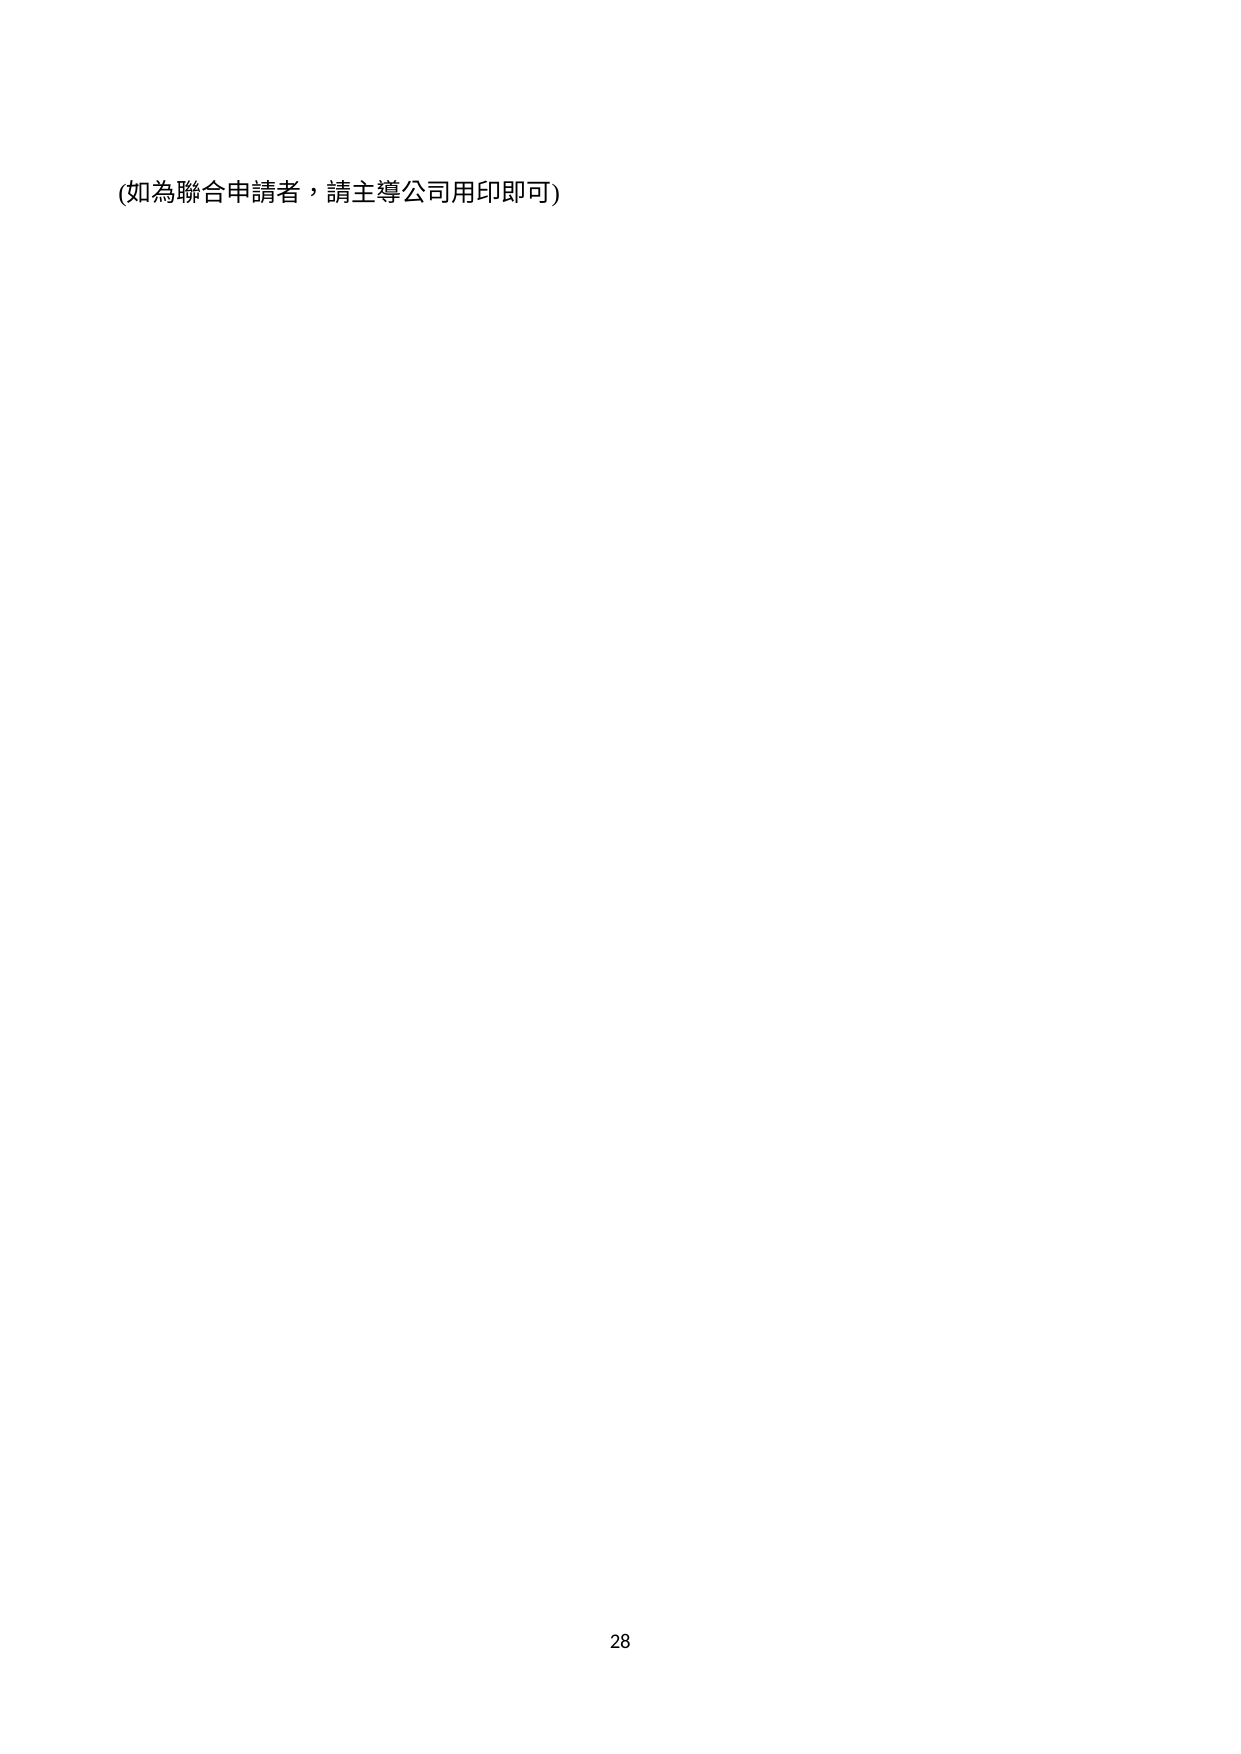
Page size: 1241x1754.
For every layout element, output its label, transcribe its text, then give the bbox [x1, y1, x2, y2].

text (如為聯合申請者，請主導公司用印即可) [118, 172, 1129, 209]
